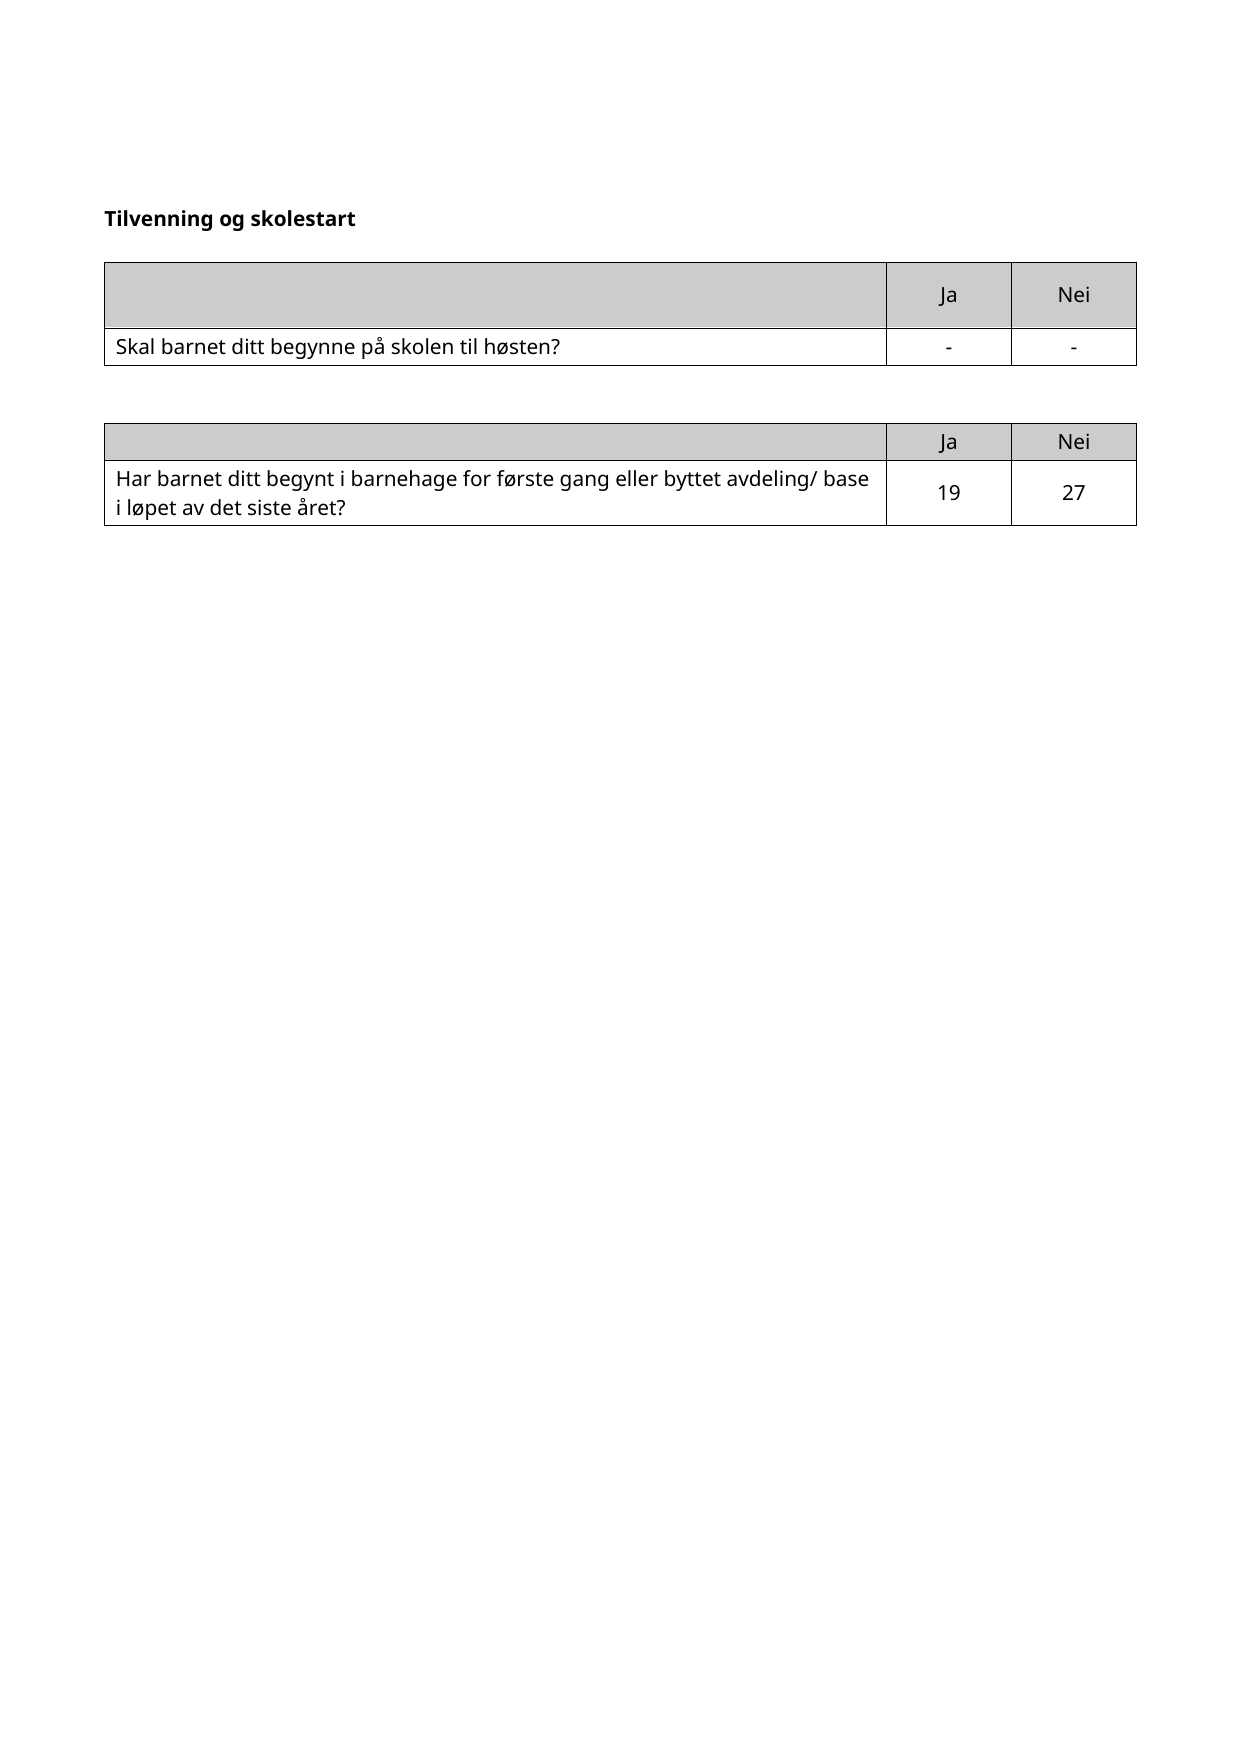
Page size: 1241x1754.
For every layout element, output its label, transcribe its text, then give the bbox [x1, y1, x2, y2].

table_cell - [887, 329, 1011, 365]
table_header [105, 424, 886, 460]
table_cell - [1012, 329, 1136, 365]
text Tilvenning og skolestart [104, 148, 1136, 262]
table_header Ja [887, 424, 1011, 460]
table_header Nei [1012, 263, 1136, 327]
table_cell Har barnet ditt begynt i barnehage for første gang eller byttet avdeling/ base i løpet av det siste året? [105, 461, 886, 525]
table_header Ja [887, 263, 1011, 327]
table_cell 19 [887, 461, 1011, 525]
table_header [105, 263, 886, 327]
table_cell Skal barnet ditt begynne på skolen til høsten? [105, 329, 886, 365]
table_cell 27 [1012, 461, 1136, 525]
table_header Nei [1012, 424, 1136, 460]
